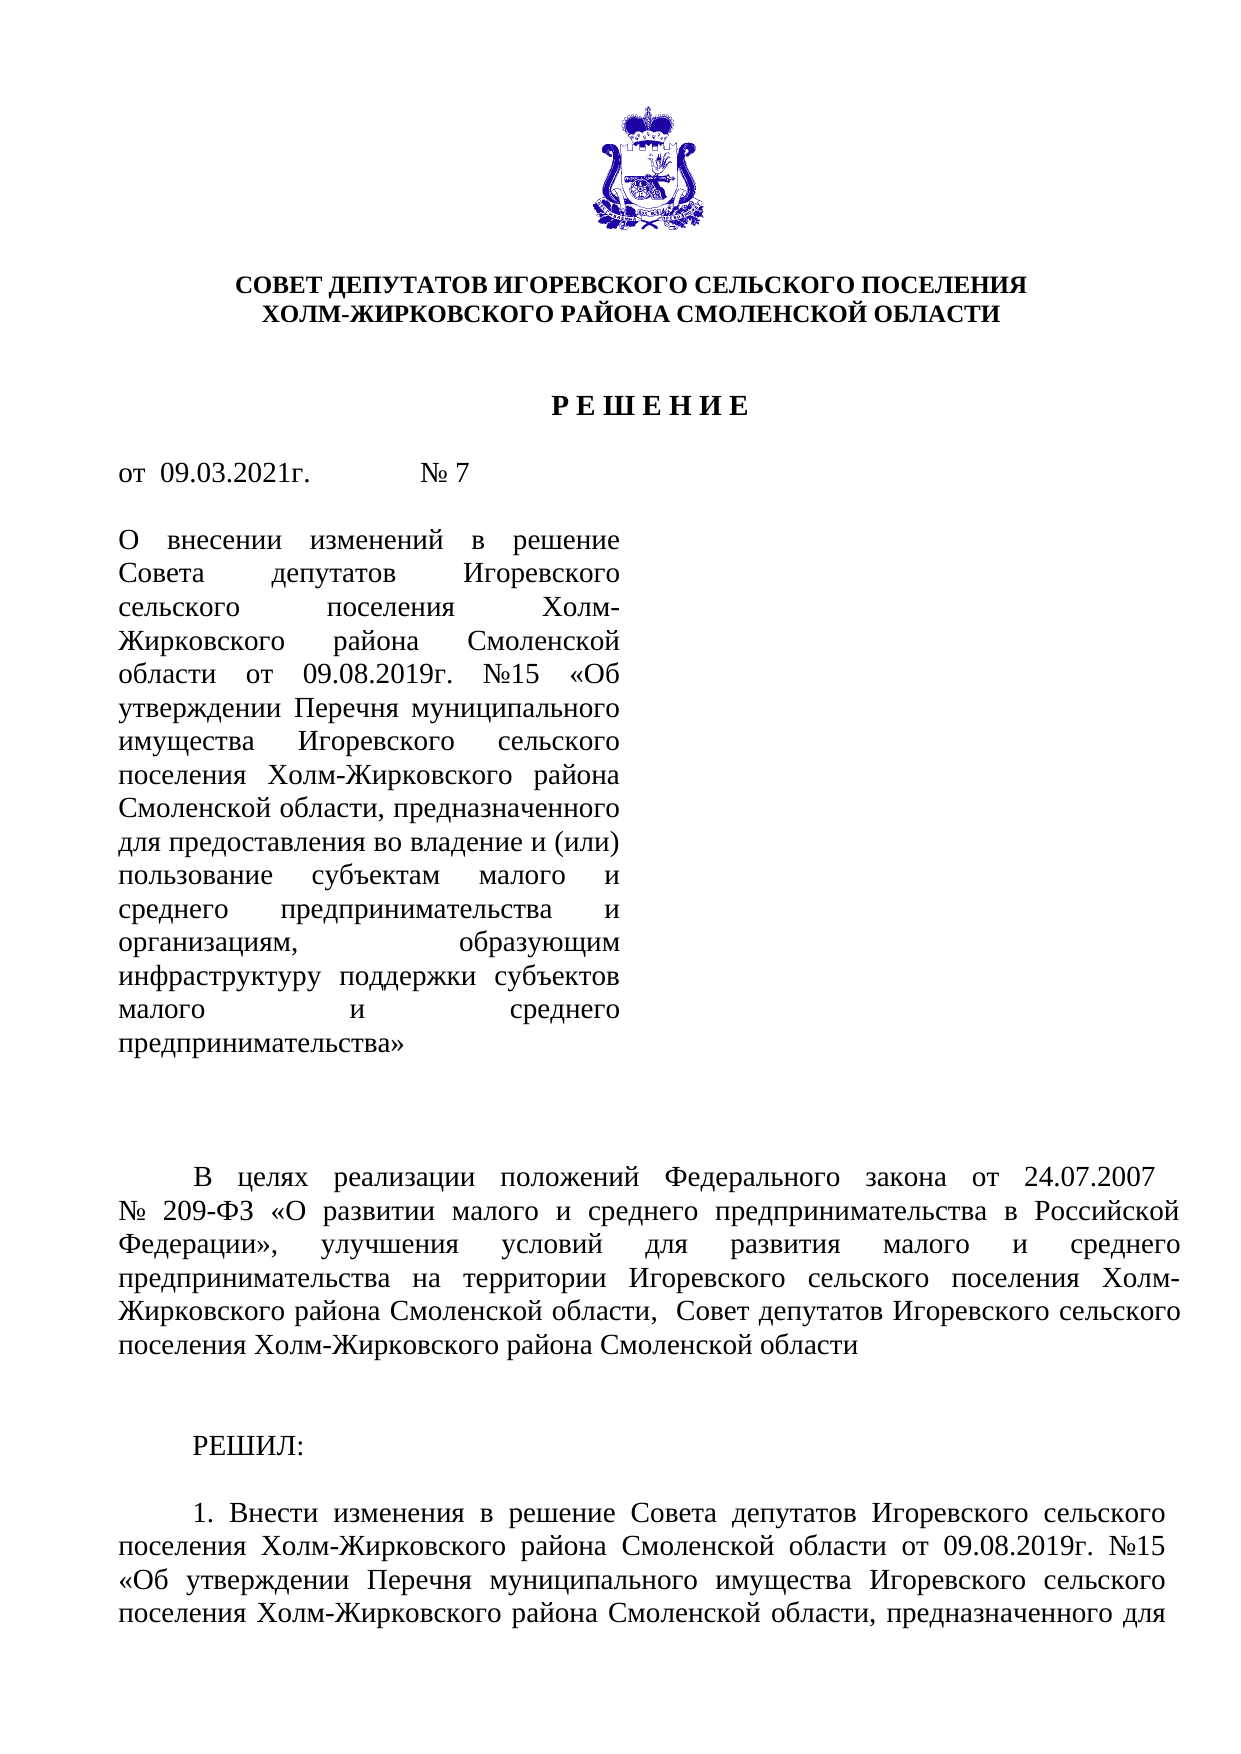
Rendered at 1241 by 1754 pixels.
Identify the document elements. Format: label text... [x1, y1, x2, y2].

text О внесении изменений в решение Совета депутатов Игоревского сельского поселения Холм-Жирковского района Смоленской области от 09.08.2019г. №15 «Об утверждении Перечня муниципального имущества Игоревского сельского поселения Холм-Жирковского района Смоленской области, предназначенного для предоставления во владение и (или) пользование субъектам малого и среднего предпринимательства и организациям, образующим инфраструктуру поддержки субъектов малого и среднего предпринимательства» [118, 522, 620, 1059]
text СОВЕТ ДЕПУТАТОВ ИГОРЕВСКОГО СЕЛЬСКОГО ПОСЕЛЕНИЯ [62, 270, 1200, 299]
text ХОЛМ-ЖИРКОВСКОГО РАЙОНА СМОЛЕНСКОЙ ОБЛАСТИ [62, 299, 1200, 328]
text от 09.03.2021г. № 7 [118, 455, 1181, 488]
text В целях реализации положений Федерального закона от 24.07.2007 № 209-ФЗ «О развитии малого и среднего предпринимательства в Российской Федерации», улучшения условий для развития малого и среднего предпринимательства на территории Игоревского сельского поселения Холм-Жирковского района Смоленской области, Совет депутатов Игоревского сельского поселения Холм-Жирковского района Смоленской области [118, 1159, 1181, 1361]
picture [592, 103, 708, 237]
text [118, 1495, 1167, 1629]
text РЕШИЛ: [118, 1428, 1181, 1461]
text Р Е Ш Е Н И Е [118, 388, 1181, 421]
